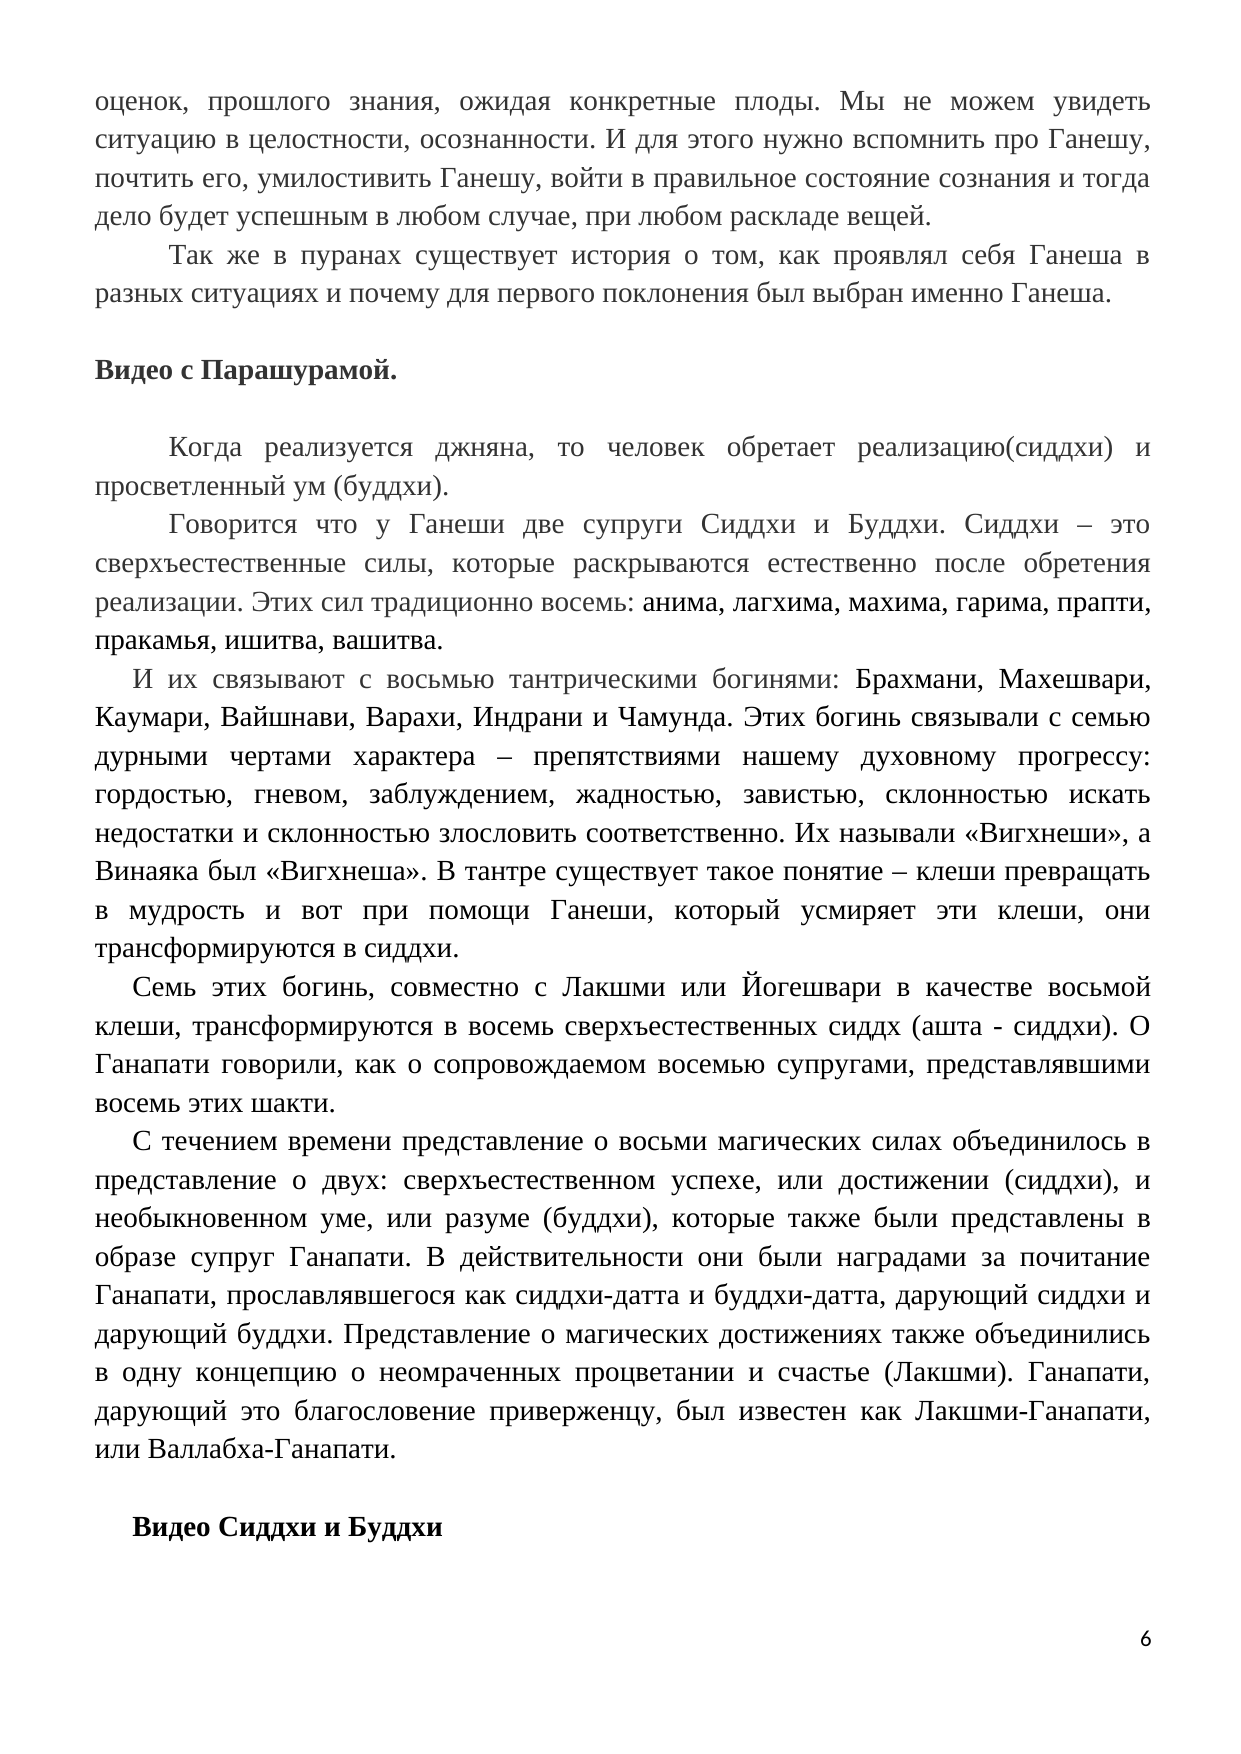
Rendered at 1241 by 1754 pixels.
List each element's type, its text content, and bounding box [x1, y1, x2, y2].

text Семь этих богинь, совместно с Лакшми или Йогешвари в качестве восьмой клеши, трансформируются в восемь сверхъестественных сиддх (ашта - сиддхи). О Ганапати говорили, как о сопровождаемом восемью супругами, представлявшими восемь этих шакти. [94, 969, 1152, 1118]
text С течением времени представление о восьми магических силах объединилось в представление о двух: сверхъестественном успехе, или достижении (сиддхи), и необыкновенном уме, или разуме (буддхи), которые также были представлены в образе супруг Ганапати. В действительности они были наградами за почитание Ганапати, прославлявшегося как сиддхи-датта и буддхи-датта, дарующий сиддхи и дарующий буддхи. Представление о магических достижениях также объединились в одну концепцию о неомраченных процветании и счастье (Лакшми). Ганапати, дарующий это благословение приверженцу, был известен как Лакшми-Ганапати, или Валлабха-Ганапати. [94, 1123, 1152, 1465]
text И их связывают с восьмью тантрическими богинями: Брахмани, Махешвари, Каумари, Вайшнави, Варахи, Индрани и Чамунда. Этих богинь связывали с семью дурными чертами характера – препятствиями нашему духовному прогрессу: гордостью, гневом, заблуждением, жадностью, завистью, склонностью искать недостатки и склонностью злословить соответственно. Их называли «Вигхнеши», а Винаяка был «Вигхнеша». В тантре существует такое понятие – клеши превращать в мудрость и вот при помощи Ганеши, который усмиряет эти клеши, они трансформируются в сиддхи. [94, 661, 1152, 964]
text Видео Сиддхи и Буддхи [94, 1509, 1152, 1542]
text Видео с Парашурамой. [94, 352, 1152, 386]
text Так же в пуранах существует история о том, как проявлял себя Ганеша в разных ситуациях и почему для первого поклонения был выбран именно Ганеша. [94, 237, 1152, 309]
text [94, 83, 1152, 232]
text Когда реализуется джняна, то человек обретает реализацию(сиддхи) и просветленный ум (буддхи). [94, 429, 1152, 502]
text Говорится что у Ганеши две супруги Сиддхи и Буддхи. Сиддхи – это сверхъестественные силы, которые раскрываются естественно после обретения реализации. Этих сил традиционно восемь: анима, лагхима, махима, гарима, прапти, пракамья, ишитва, вашитва. [94, 507, 1152, 656]
